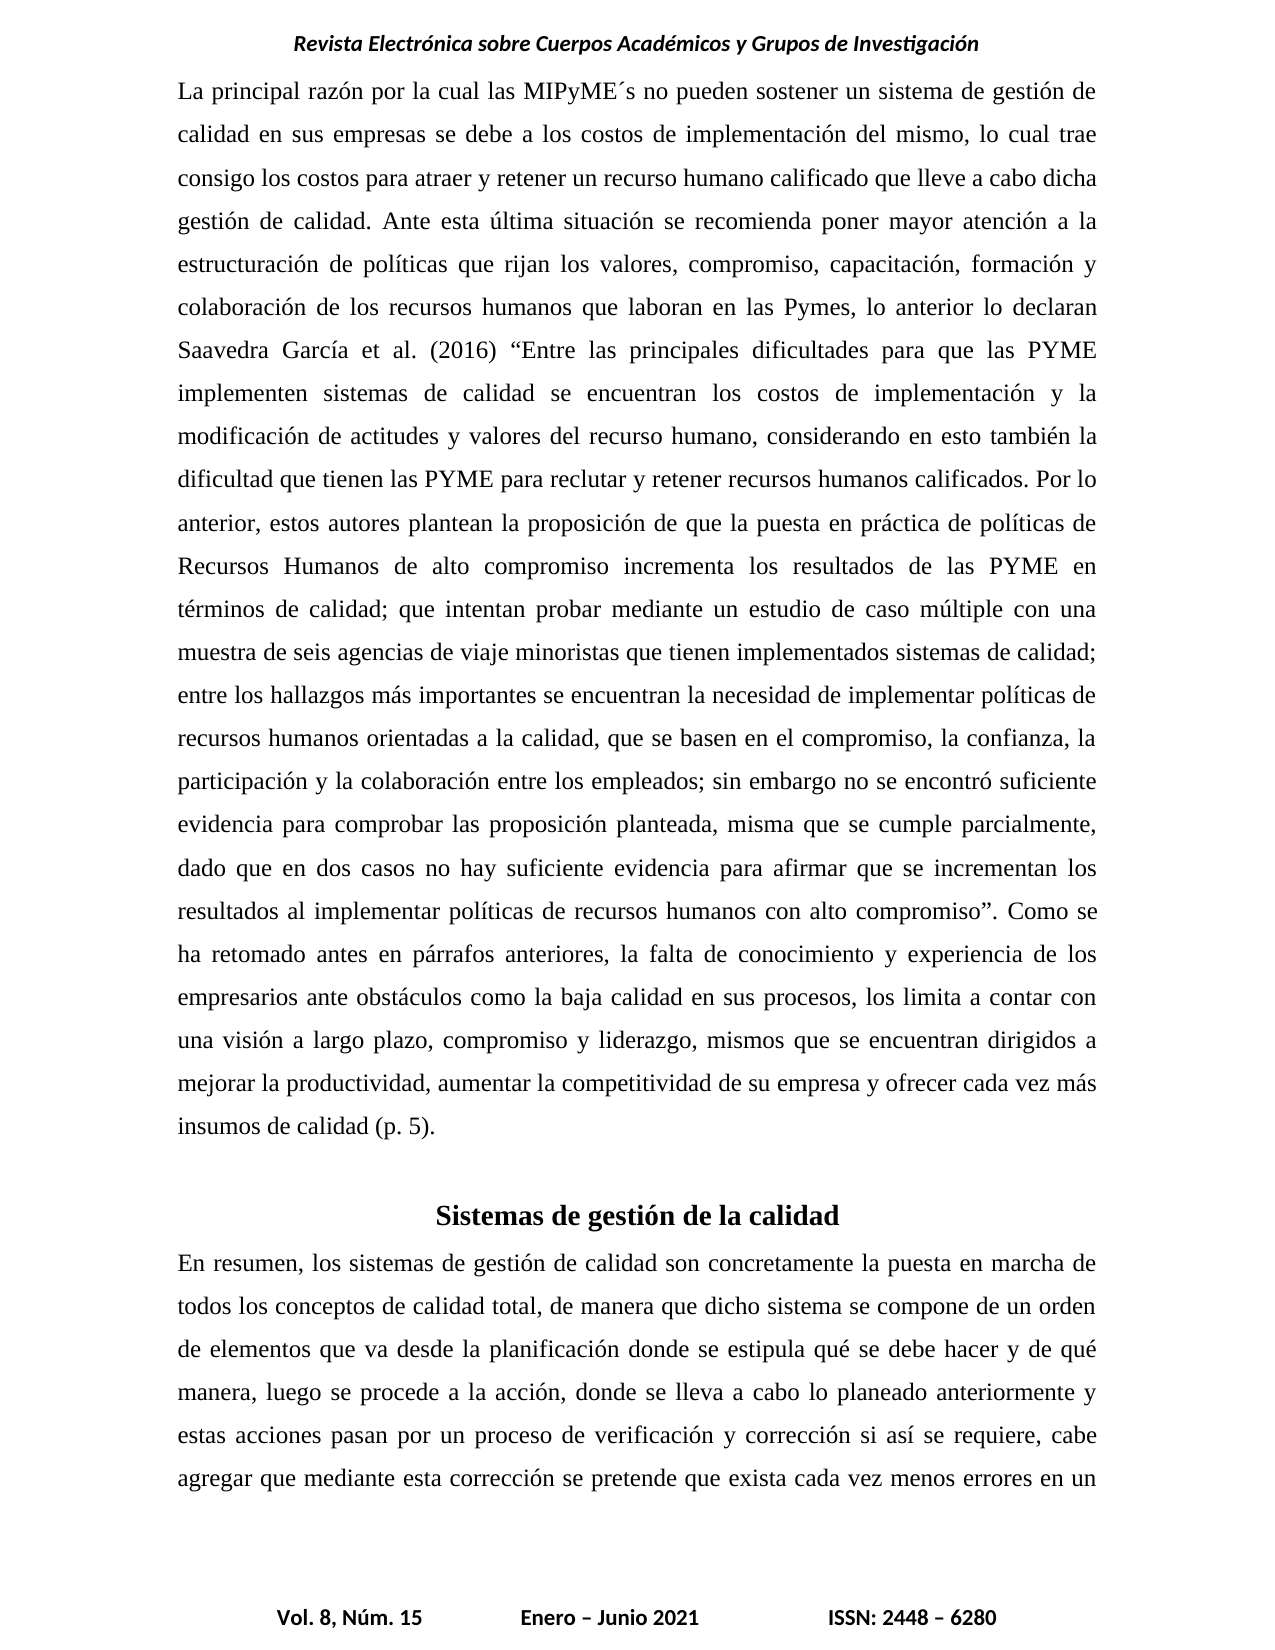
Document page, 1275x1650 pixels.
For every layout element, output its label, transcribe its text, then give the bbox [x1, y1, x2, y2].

text Sistemas de gestión de la calidad [177, 1198, 1098, 1231]
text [177, 1248, 1098, 1492]
text La principal razón por la cual las MIPyME´s no pueden sostener un sistema de gestión de calidad en sus empresas se debe a los costos de implementación del mismo, lo cual trae consigo los costos para atraer y retener un recurso humano calificado que lleve a cabo dicha gestión de calidad. Ante esta última situación se recomienda poner mayor atención a la estructuración de políticas que rijan los valores, compromiso, capacitación, formación y colaboración de los recursos humanos que laboran en las Pymes, lo anterior lo declaran Saavedra García et al. (2016) “Entre las principales dificultades para que las PYME implementen sistemas de calidad se encuentran los costos de implementación y la modificación de actitudes y valores del recurso humano, considerando en esto también la dificultad que tienen las PYME para reclutar y retener recursos humanos calificados. Por lo anterior, estos autores plantean la proposición de que la puesta en práctica de políticas de Recursos Humanos de alto compromiso incrementa los resultados de las PYME en términos de calidad; que intentan probar mediante un estudio de caso múltiple con una muestra de seis agencias de viaje minoristas que tienen implementados sistemas de calidad; entre los hallazgos más importantes se encuentran la necesidad de implementar políticas de recursos humanos orientadas a la calidad, que se basen en el compromiso, la confianza, la participación y la colaboración entre los empleados; sin embargo no se encontró suficiente evidencia para comprobar las proposición planteada, misma que se cumple parcialmente, dado que en dos casos no hay suficiente evidencia para afirmar que se incrementan los resultados al implementar políticas de recursos humanos con alto compromiso”. Como se ha retomado antes en párrafos anteriores, la falta de conocimiento y experiencia de los empresarios ante obstáculos como la baja calidad en sus procesos, los limita a contar con una visión a largo plazo, compromiso y liderazgo, mismos que se encuentran dirigidos a mejorar la productividad, aumentar la competitividad de su empresa y ofrecer cada vez más insumos de calidad (p. 5). [177, 76, 1098, 1140]
